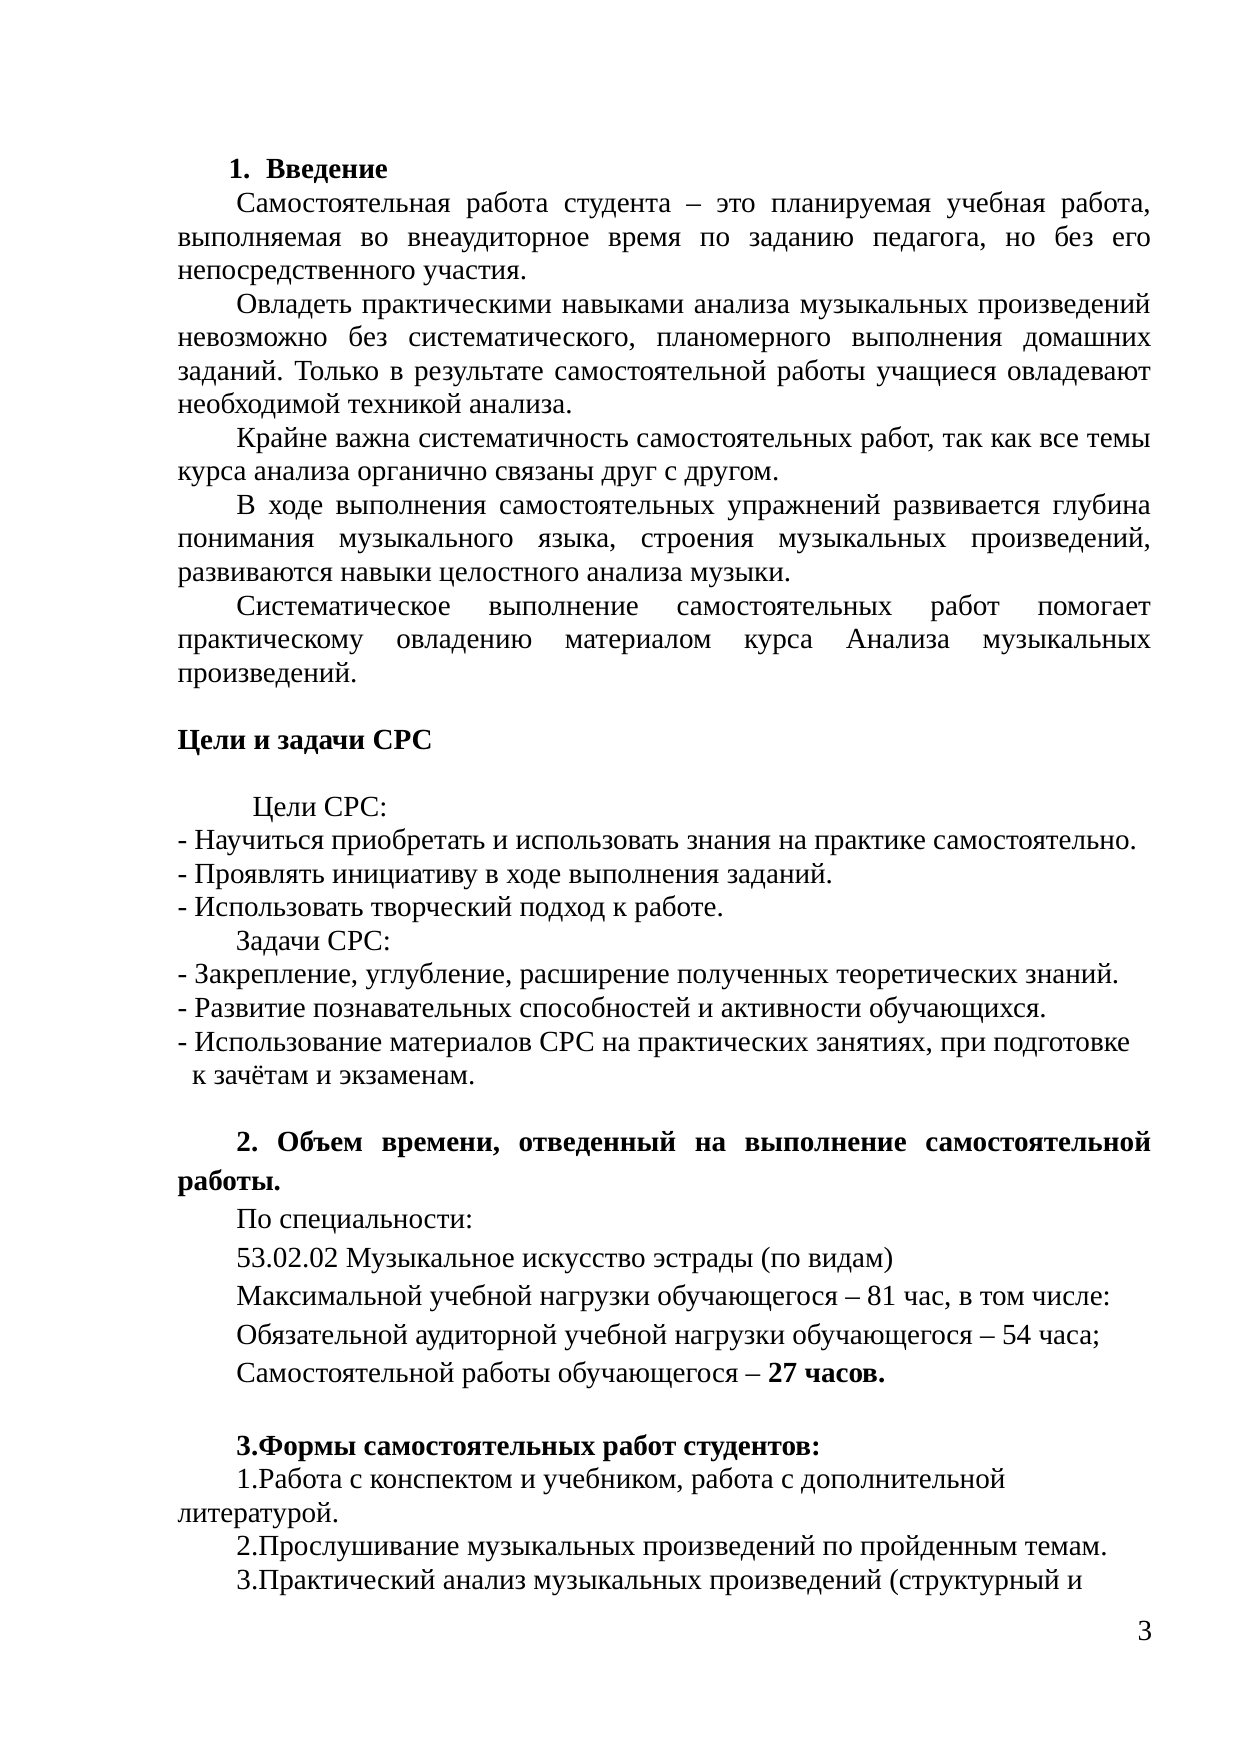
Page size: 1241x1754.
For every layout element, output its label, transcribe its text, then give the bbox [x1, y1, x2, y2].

text Овладеть практическими навыками анализа музыкальных произведений невозможно без систематического, планомерного выполнения домашних заданий. Только в результате самостоятельной работы учащиеся овладевают необходимой техникой анализа. [177, 286, 1152, 420]
text Самостоятельной работы обучающегося – 27 часов. [177, 1356, 1152, 1389]
text 53.02.02 Музыкальное искусство эстрады (по видам) [177, 1240, 1152, 1273]
text По специальности: [177, 1201, 1152, 1235]
text Цели СРС: [177, 789, 1152, 822]
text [177, 1562, 1152, 1595]
text - Использовать творческий подход к работе. [177, 889, 1152, 923]
text В ходе выполнения самостоятельных упражнений развивается глубина понимания музыкального языка, строения музыкальных произведений, развиваются навыки целостного анализа музыки. [177, 487, 1152, 588]
text Обязательной аудиторной учебной нагрузки обучающегося – 54 часа; [177, 1317, 1152, 1351]
text - Научиться приобретать и использовать знания на практике самостоятельно. [177, 822, 1152, 856]
text Систематическое выполнение самостоятельных работ помогает практическому овладению материалом курса Анализа музыкальных произведений. [177, 588, 1152, 688]
text Самостоятельная работа студента – это планируемая учебная работа, выполняемая во внеаудиторное время по заданию педагога, но без его непосредственного участия. [177, 185, 1152, 286]
text Задачи СРС: [177, 923, 1152, 957]
text - Проявлять инициативу в ходе выполнения заданий. [177, 856, 1152, 889]
text Максимальной учебной нагрузки обучающегося – 81 час, в том числе: [177, 1278, 1152, 1312]
text Цели и задачи СРС [177, 722, 1152, 755]
text 1.Работа с конспектом и учебником, работа с дополнительной литературой. [177, 1461, 1152, 1528]
text - Использование материалов СРС на практических занятиях, при подготовке [177, 1024, 1152, 1057]
text Крайне важна систематичность самостоятельных работ, так как все темы курса анализа органично связаны друг с другом. [177, 420, 1152, 487]
text 3.Формы самостоятельных работ студентов: [177, 1428, 1152, 1461]
list Введение [228, 152, 1152, 185]
text к зачётам и экзаменам. [177, 1057, 1152, 1091]
text 2. Объем времени, отведенный на выполнение самостоятельной работы. [177, 1124, 1152, 1196]
text 2.Прослушивание музыкальных произведений по пройденным темам. [177, 1528, 1152, 1562]
text - Развитие познавательных способностей и активности обучающихся. [177, 990, 1152, 1024]
text - Закрепление, углубление, расширение полученных теоретических знаний. [177, 957, 1152, 990]
